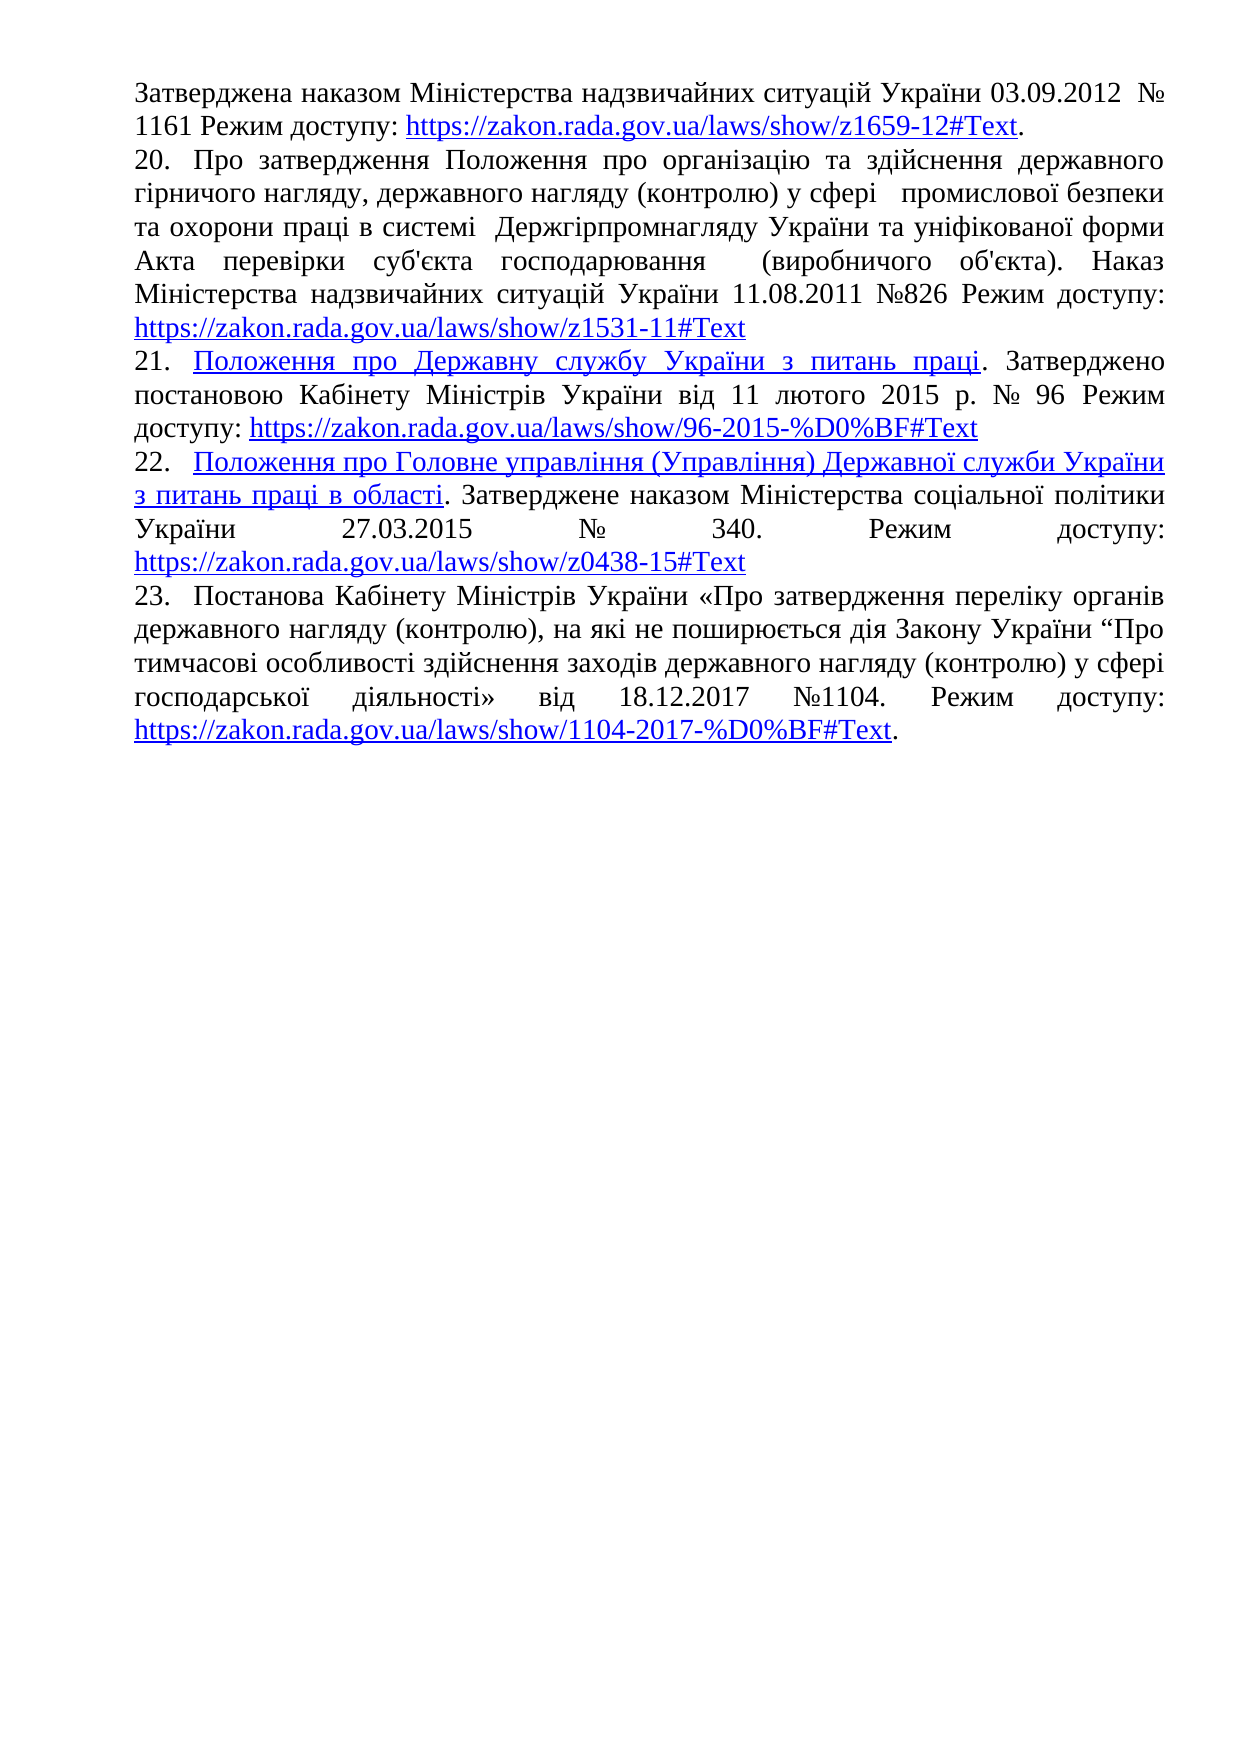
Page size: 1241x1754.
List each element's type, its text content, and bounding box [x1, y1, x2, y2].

text Постанова Кабінету Міністрів України «Про затвердження переліку органів державного нагляду (контролю), на які не поширюється дія Закону України “Про тимчасові особливості здійснення заходів державного нагляду (контролю) у сфері господарської діяльності» від 18.12.2017 №1104. Режим доступу: https://zakon.rada.gov.ua/laws/show/1104-2017-%D0%BF#Text. [134, 578, 1165, 746]
text Положення про Державну службу України з питань праці. Затверджено постановою Кабінету Міністрів України від 11 лютого 2015 р. № 96 Режим доступу: https://zakon.rada.gov.ua/laws/show/96-2015-%D0%BF#Text [134, 343, 1165, 444]
text Про затвердження Положення про організацію та здійснення державного гірничого нагляду, державного нагляду (контролю) у сфері промислової безпеки та охорони праці в системі Держгірпромнагляду України та уніфікованої форми Акта перевірки суб'єкта господарювання (виробничого об'єкта). Наказ Міністерства надзвичайних ситуацій України 11.08.2011 №826 Режим доступу: https://zakon.rada.gov.ua/laws/show/z1531-11#Text [134, 142, 1165, 343]
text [134, 75, 1165, 142]
text Положення про Головне управління (Управління) Державної служби України з питань праці в області. Затверджене наказом Міністерства соціальної політики України 27.03.2015 № 340. Режим доступу: https://zakon.rada.gov.ua/laws/show/z0438-15#Text [134, 444, 1165, 578]
